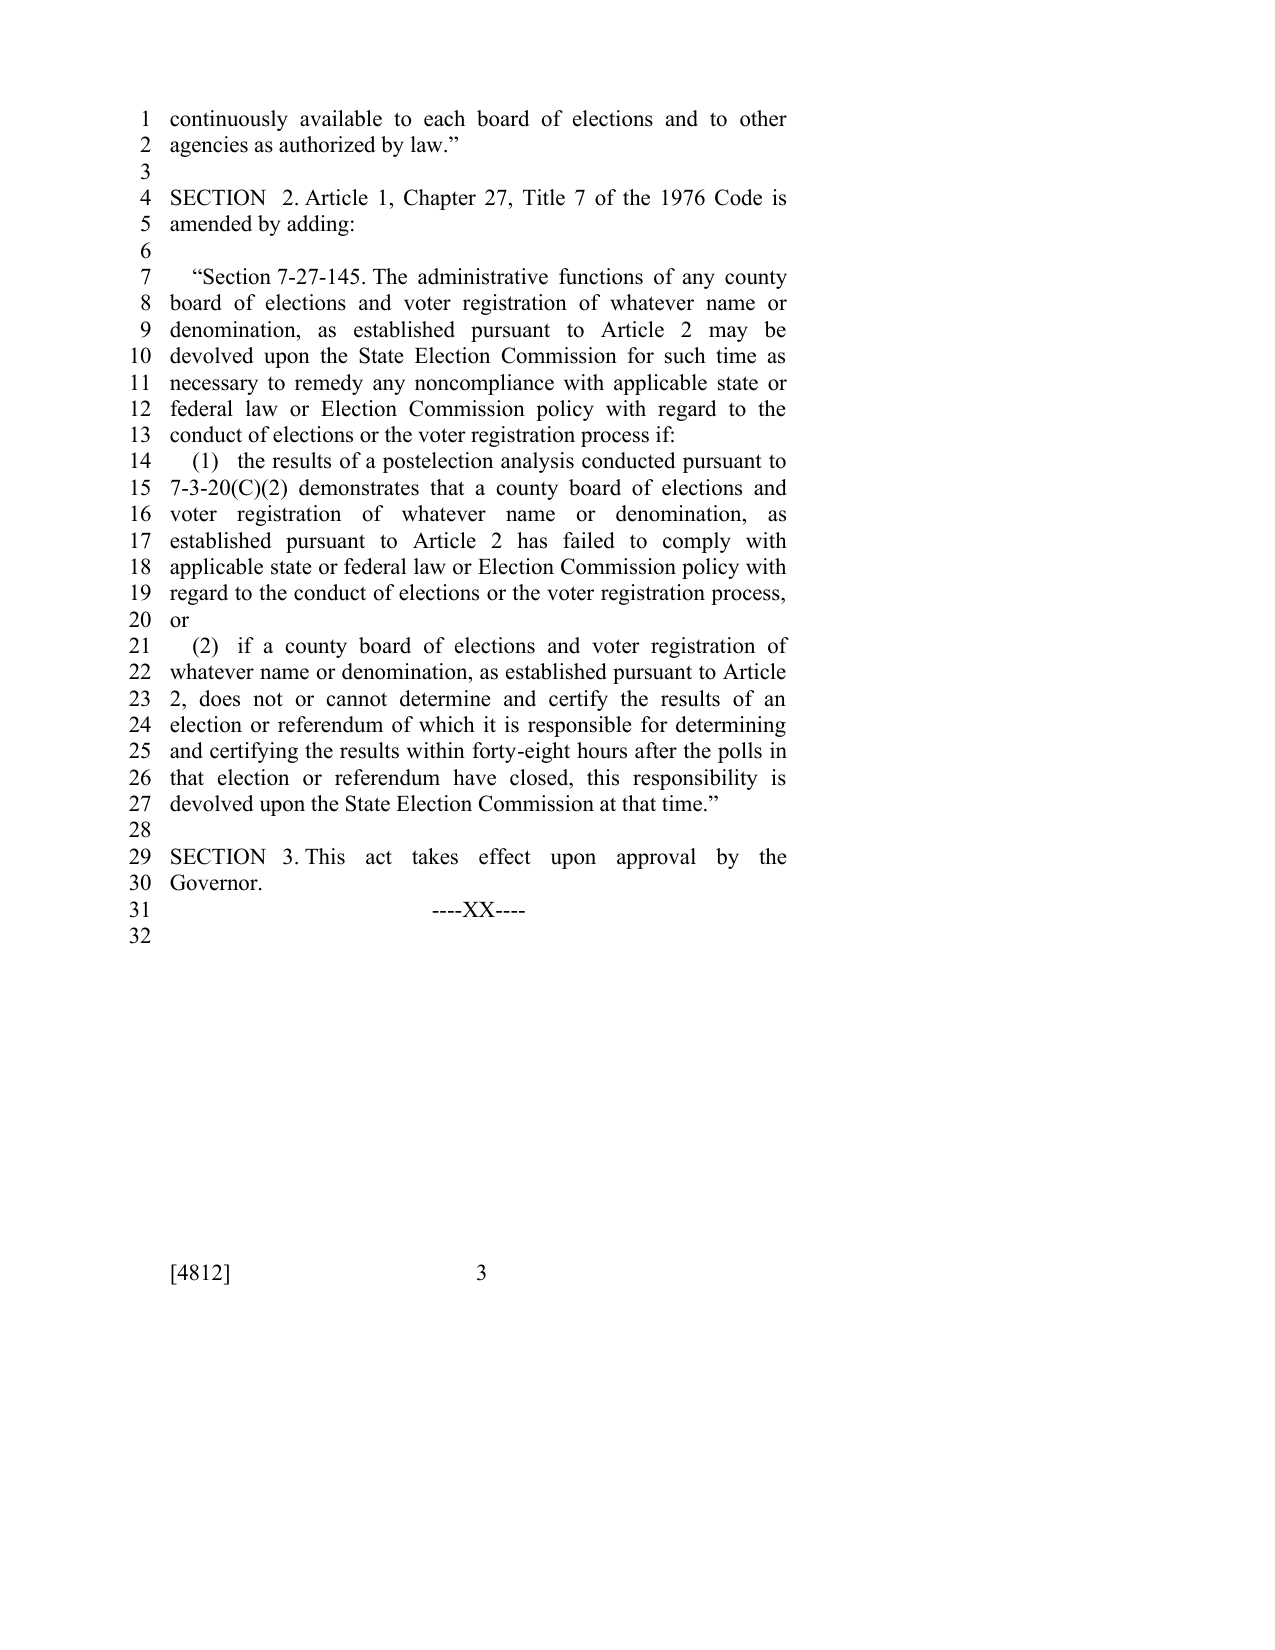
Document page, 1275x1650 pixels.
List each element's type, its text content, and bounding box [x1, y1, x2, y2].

text (1) the results of a postelection analysis conducted pursuant to 7-3-20(C)(2) demonstrates that a county board of elections and voter registration of whatever name or denomination, as established pursuant to Article 2 has failed to comply with applicable state or federal law or Election Commission policy with regard to the conduct of elections or the voter registration process, or [169, 448, 787, 632]
text SECTION 2. Article 1, Chapter 27, Title 7 of the 1976 Code is amended by adding: [169, 184, 787, 237]
text SECTION 3. This act takes effect upon approval by the Governor. [169, 843, 787, 896]
text (2) if a county board of elections and voter registration of whatever name or denomination, as established pursuant to Article 2, does not or cannot determine and certify the results of an election or referendum of which it is responsible for determining and certifying the results within forty-eight hours after the polls in that election or referendum have closed, this responsibility is devolved upon the State Election Commission at that time.” [169, 632, 787, 817]
text “Section 7-27-145. The administrative functions of any county board of elections and voter registration of whatever name or denomination, as established pursuant to Article 2 may be devolved upon the State Election Commission for such time as necessary to remedy any noncompliance with applicable state or federal law or Election Commission policy with regard to the conduct of elections or the voter registration process if: [169, 263, 787, 448]
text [169, 105, 787, 158]
text ----XX---- [169, 896, 787, 922]
